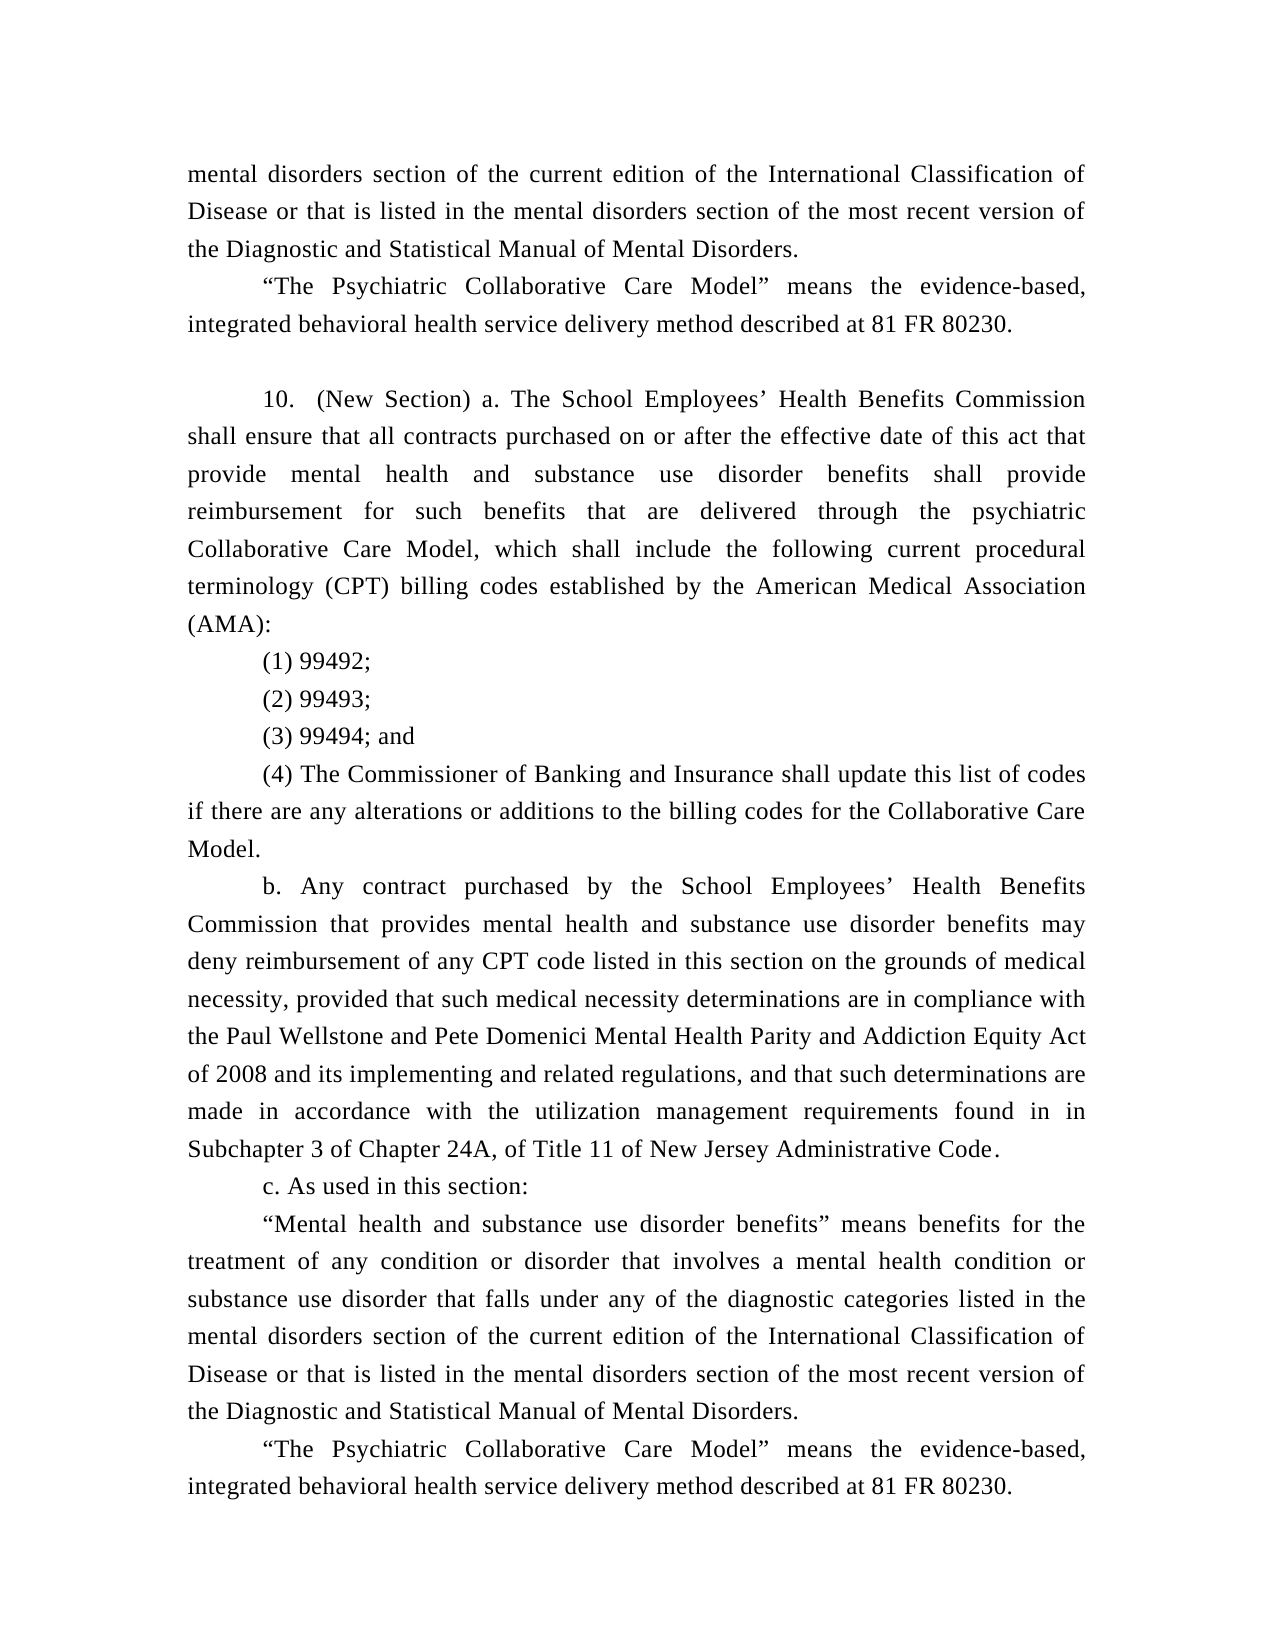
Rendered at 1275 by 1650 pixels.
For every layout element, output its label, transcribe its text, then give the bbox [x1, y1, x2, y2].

text “The Psychiatric Collaborative Care Model” means the evidence-based, integrated behavioral health service delivery method described at 81 FR 80230. [187, 262, 1087, 337]
text b. Any contract purchased by the School Employees’ Health Benefits Commission that provides mental health and substance use disorder benefits may deny reimbursement of any CPT code listed in this section on the grounds of medical necessity, provided that such medical necessity determinations are in compliance with the Paul Wellstone and Pete Domenici Mental Health Parity and Addiction Equity Act of 2008 and its implementing and related regulations, and that such determinations are made in accordance with the utilization management requirements found in in Subchapter 3 of Chapter 24A, of Title 11 of New Jersey Administrative Code. [187, 862, 1087, 1162]
text (3) 99494; and [187, 712, 1087, 750]
text (4) The Commissioner of Banking and Insurance shall update this list of codes if there are any alterations or additions to the billing codes for the Collaborative Care Model. [187, 750, 1087, 862]
text 10. (New Section) a. The School Employees’ Health Benefits Commission shall ensure that all contracts purchased on or after the effective date of this act that provide mental health and substance use disorder benefits shall provide reimbursement for such benefits that are delivered through the psychiatric Collaborative Care Model, which shall include the following current procedural terminology (CPT) billing codes established by the American Medical Association (AMA): [187, 375, 1087, 637]
text “The Psychiatric Collaborative Care Model” means the evidence-based, integrated behavioral health service delivery method described at 81 FR 80230. [187, 1425, 1087, 1500]
text (2) 99493; [187, 675, 1087, 712]
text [187, 150, 1087, 262]
text (1) 99492; [187, 637, 1087, 675]
text c. As used in this section: [187, 1162, 1087, 1200]
